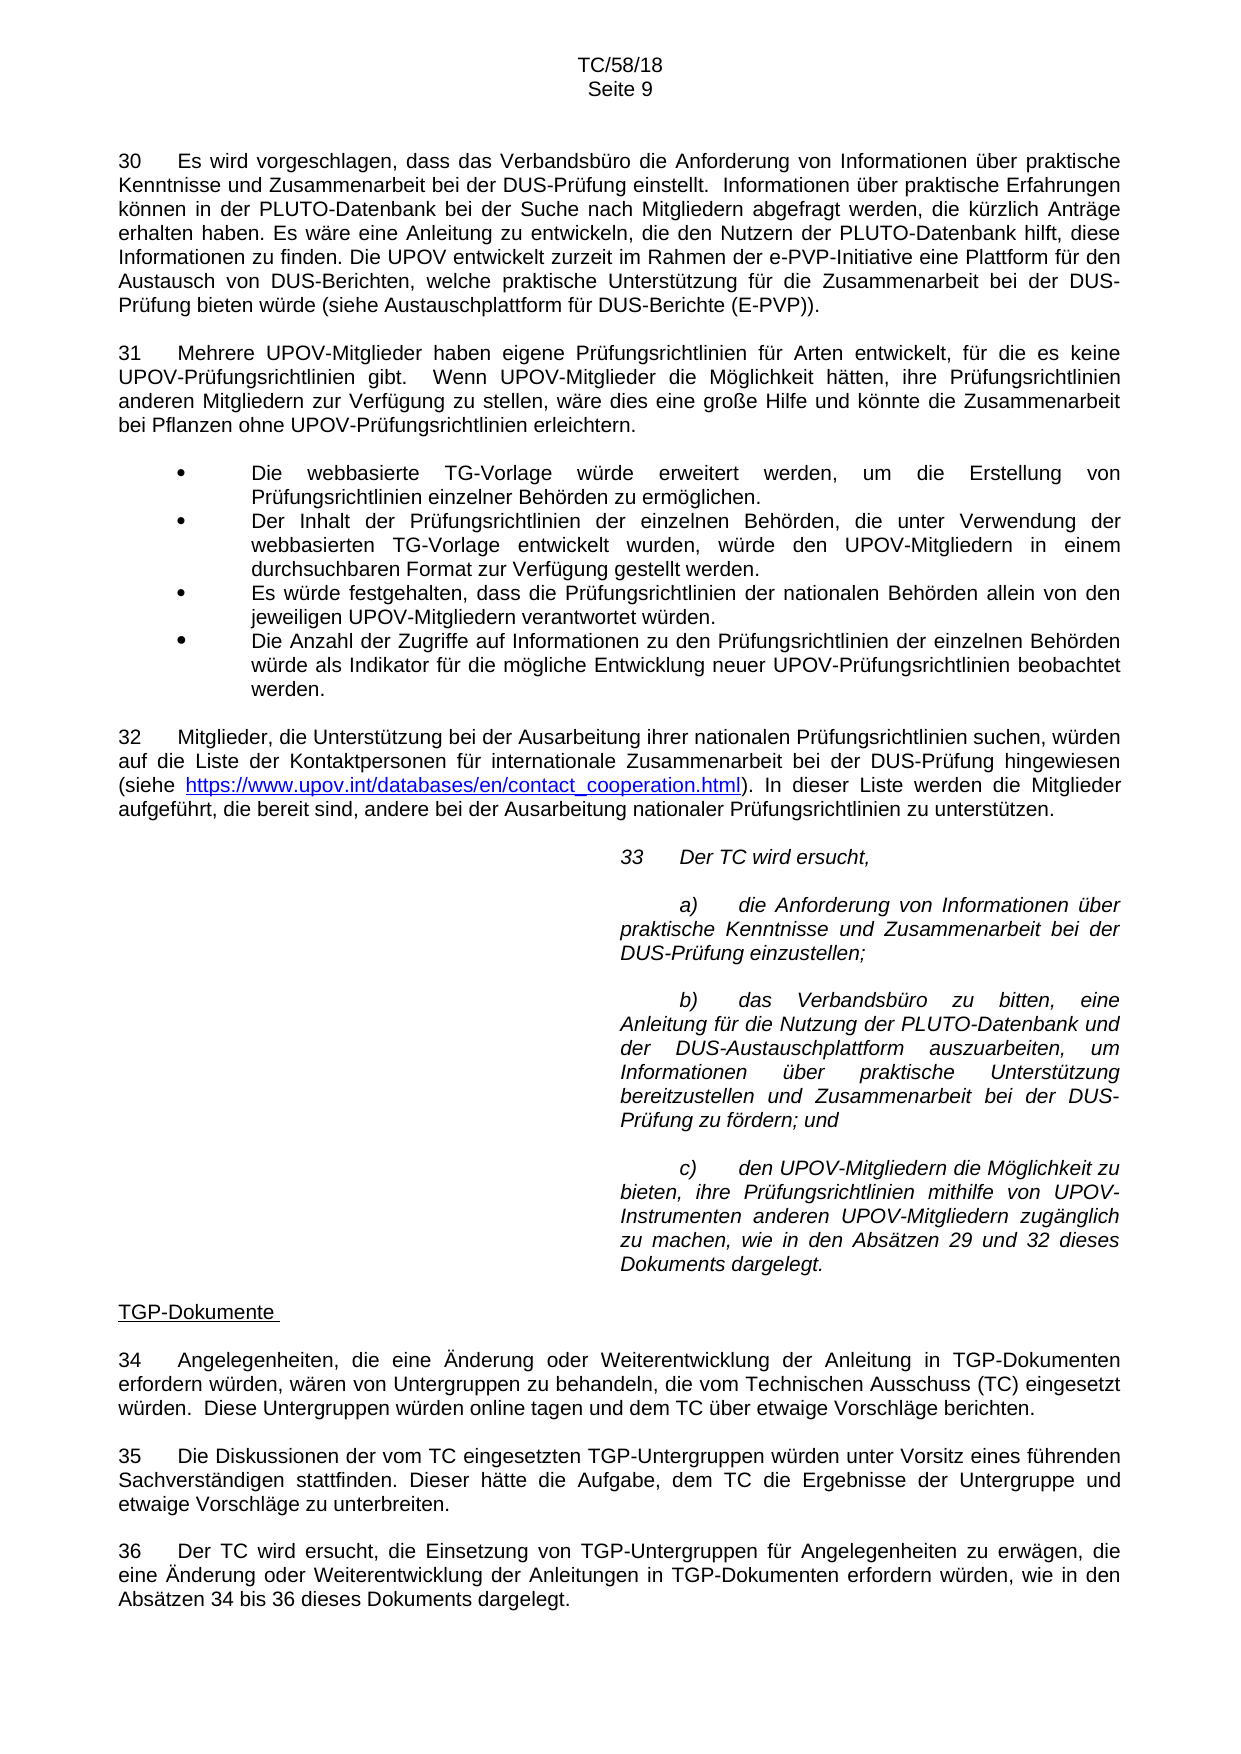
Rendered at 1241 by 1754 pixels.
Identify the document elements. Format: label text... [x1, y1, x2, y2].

text Der TC wird ersucht, die Einsetzung von TGP-Untergruppen für Angelegenheiten zu erwägen, die eine Änderung oder Weiterentwicklung der Anleitungen in TGP-Dokumenten erfordern würden, wie in den Absätzen 34 bis 36 dieses Dokuments dargelegt. [118, 1539, 1122, 1611]
text Angelegenheiten, die eine Änderung oder Weiterentwicklung der Anleitung in TGP-Dokumenten erfordern würden, wären von Untergruppen zu behandeln, die vom Technischen Ausschuss (TC) eingesetzt würden. Diese Untergruppen würden online tagen und dem TC über etwaige Vorschläge berichten. [118, 1348, 1122, 1419]
list Die webbasierte TG-Vorlage würde erweitert werden, um die Erstellung von Prüfungsrichtlinien einzelner Behörden zu ermöglichen. [177, 460, 1122, 508]
text c) den UPOV-Mitgliedern die Möglichkeit zu bieten, ihre Prüfungsrichtlinien mithilfe von UPOV-Instrumenten anderen UPOV-Mitgliedern zugänglich zu machen, wie in den Absätzen 29 und 32 dieses Dokuments dargelegt. [620, 1156, 1122, 1276]
list Der Inhalt der Prüfungsrichtlinien der einzelnen Behörden, die unter Verwendung der webbasierten TG-Vorlage entwickelt wurden, würde den UPOV-Mitgliedern in einem durchsuchbaren Format zur Verfügung gestellt werden. [177, 508, 1122, 580]
list Es würde festgehalten, dass die Prüfungsrichtlinien der nationalen Behörden allein von den jeweiligen UPOV-Mitgliedern verantwortet würden. [177, 580, 1122, 628]
text Der TC wird ersucht, [620, 844, 1122, 868]
list Die Anzahl der Zugriffe auf Informationen zu den Prüfungsrichtlinien der einzelnen Behörden würde als Indikator für die mögliche Entwicklung neuer UPOV-Prüfungsrichtlinien beobachtet werden. [177, 628, 1122, 701]
text b) das Verbandsbüro zu bitten, eine Anleitung für die Nutzung der PLUTO-Datenbank und der DUS-Austauschplattform auszuarbeiten, um Informationen über praktische Unterstützung bereitzustellen und Zusammenarbeit bei der DUS-Prüfung zu fördern; und [620, 988, 1122, 1132]
text a) die Anforderung von Informationen über praktische Kenntnisse und Zusammenarbeit bei der DUS-Prüfung einzustellen; [620, 892, 1122, 964]
text Es wird vorgeschlagen, dass das Verbandsbüro die Anforderung von Informationen über praktische Kenntnisse und Zusammenarbeit bei der DUS-Prüfung einstellt. Informationen über praktische Erfahrungen können in der PLUTO-Datenbank bei der Suche nach Mitgliedern abgefragt werden, die kürzlich Anträge erhalten haben. Es wäre eine Anleitung zu entwickeln, die den Nutzern der PLUTO-Datenbank hilft, diese Informationen zu finden. Die UPOV entwickelt zurzeit im Rahmen der e-PVP-Initiative eine Plattform für den Austausch von DUS-Berichten, welche praktische Unterstützung für die Zusammenarbeit bei der DUS-Prüfung bieten würde (siehe Austauschplattform für DUS-Berichte (E-PVP)). [118, 149, 1122, 317]
subtitle TGP-Dokumente [118, 1300, 1122, 1324]
text Mehrere UPOV-Mitglieder haben eigene Prüfungsrichtlinien für Arten entwickelt, für die es keine UPOV-Prüfungsrichtlinien gibt. Wenn UPOV-Mitglieder die Möglichkeit hätten, ihre Prüfungsrichtlinien anderen Mitgliedern zur Verfügung zu stellen, wäre dies eine große Hilfe und könnte die Zusammenarbeit bei Pflanzen ohne UPOV-Prüfungsrichtlinien erleichtern. [118, 341, 1122, 436]
text Die Diskussionen der vom TC eingesetzten TGP-Untergruppen würden unter Vorsitz eines führenden Sachverständigen stattfinden. Dieser hätte die Aufgabe, dem TC die Ergebnisse der Untergruppe und etwaige Vorschläge zu unterbreiten. [118, 1443, 1122, 1515]
text Mitglieder, die Unterstützung bei der Ausarbeitung ihrer nationalen Prüfungsrichtlinien suchen, würden auf die Liste der Kontaktpersonen für internationale Zusammenarbeit bei der DUS-Prüfung hingewiesen (siehe https://www.upov.int/databases/en/contact_cooperation.html). In dieser Liste werden die Mitglieder aufgeführt, die bereit sind, andere bei der Ausarbeitung nationaler Prüfungsrichtlinien zu unterstützen. [118, 725, 1122, 821]
